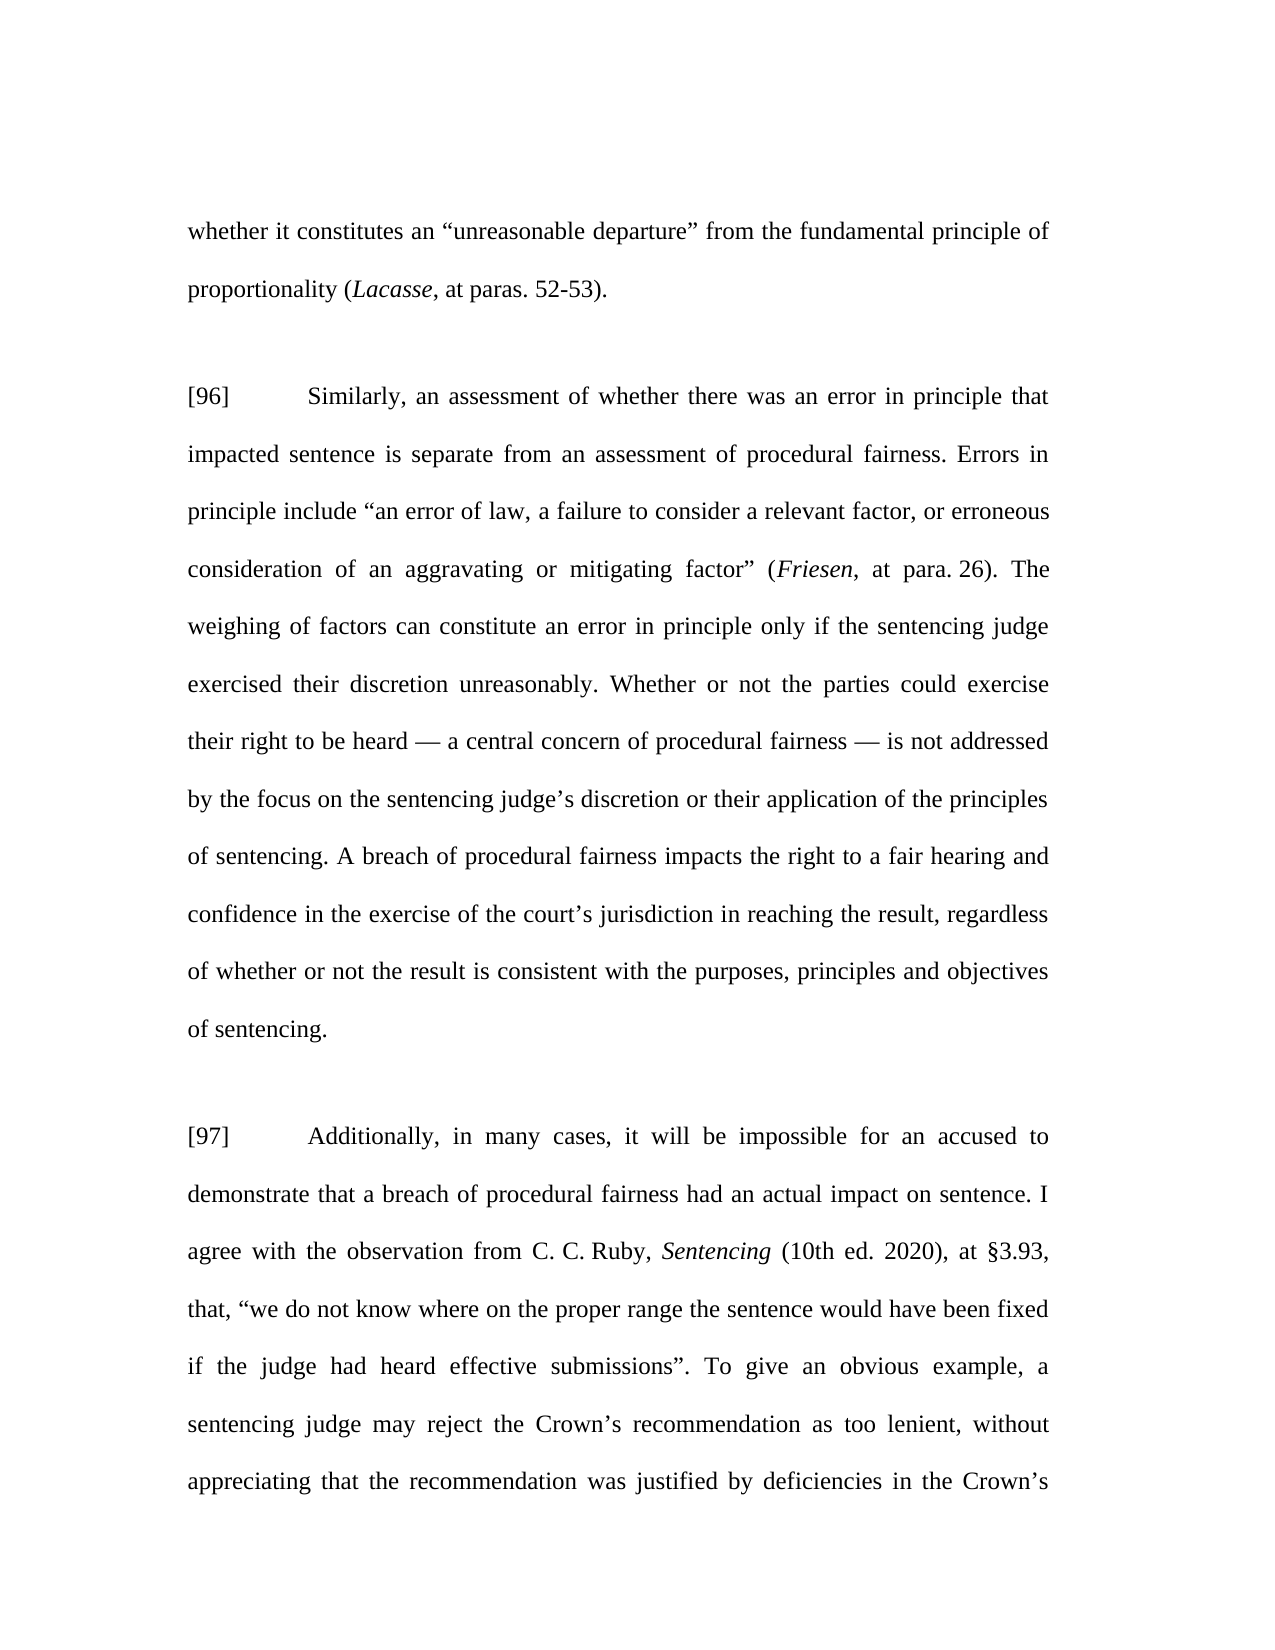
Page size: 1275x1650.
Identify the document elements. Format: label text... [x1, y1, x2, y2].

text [187, 1121, 1050, 1495]
text Similarly, an assessment of whether there was an error in principle that impacted sentence is separate from an assessment of procedural fairness. Errors in principle include “an error of law, a failure to consider a relevant factor, or erroneous consideration of an aggravating or mitigating factor” (Friesen, at para. 26). The weighing of factors can constitute an error in principle only if the sentencing judge exercised their discretion unreasonably. Whether or not the parties could exercise their right to be heard — a central concern of procedural fairness — is not addressed by the focus on the sentencing judge’s discretion or their application of the principles of sentencing. A breach of procedural fairness impacts the right to a fair hearing and confidence in the exercise of the court’s jurisdiction in reaching the result, regardless of whether or not the result is consistent with the purposes, principles and objectives of sentencing. [187, 381, 1050, 1043]
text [187, 216, 1050, 303]
